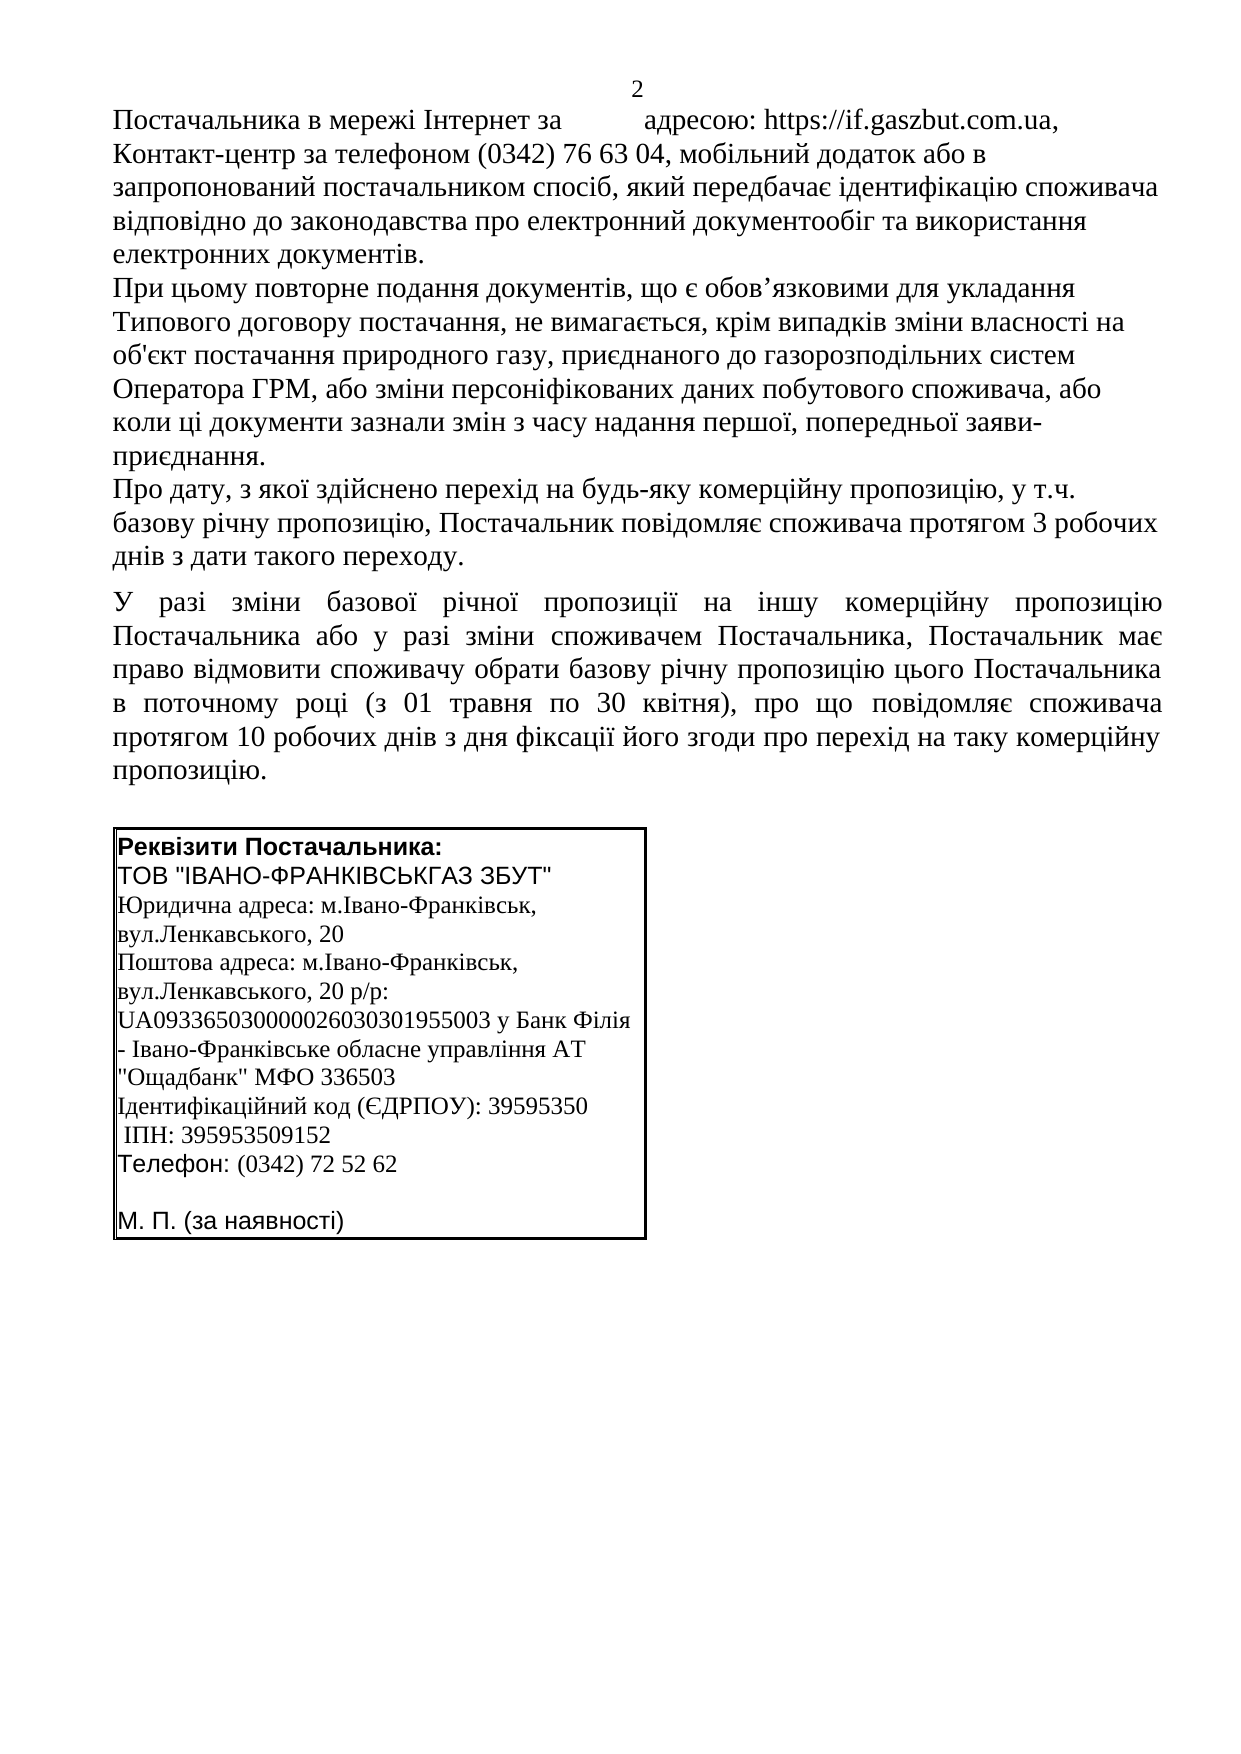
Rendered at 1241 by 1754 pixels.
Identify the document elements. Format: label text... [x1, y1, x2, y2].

text У разі зміни базової річної пропозиції на іншу комерційну пропозицію Постачальника або у разі зміни споживачем Постачальника, Постачальник має право відмовити споживачу обрати базову річну пропозицію цього Постачальника в поточному році (з 01 травня по 30 квітня), про що повідомляє споживача протягом 10 робочих днів з дня фіксації його згоди про перехід на таку комерційну пропозицію. [112, 584, 1162, 786]
table_header Реквізити Постачальника: ТОВ "ІВАНО-ФРАНКІВСЬКГАЗ ЗБУТ" Юридична адреса: м.Івано-Франківськ, вул.Ленкавського, 20 Поштова адреса: м.Івано-Франківськ, вул.Ленкавського, 20 р/р: UA093365030000026030301955003 у Банк Філія - Івано-Франківське обласне управління АТ "Ощадбанк" МФО 336503 Ідентифікаційний код (ЄДРПОУ): 39595350 ІПН: 395953509152 Телефон: (0342) 72 52 62 М. П. (за наявності) [117, 830, 644, 1237]
